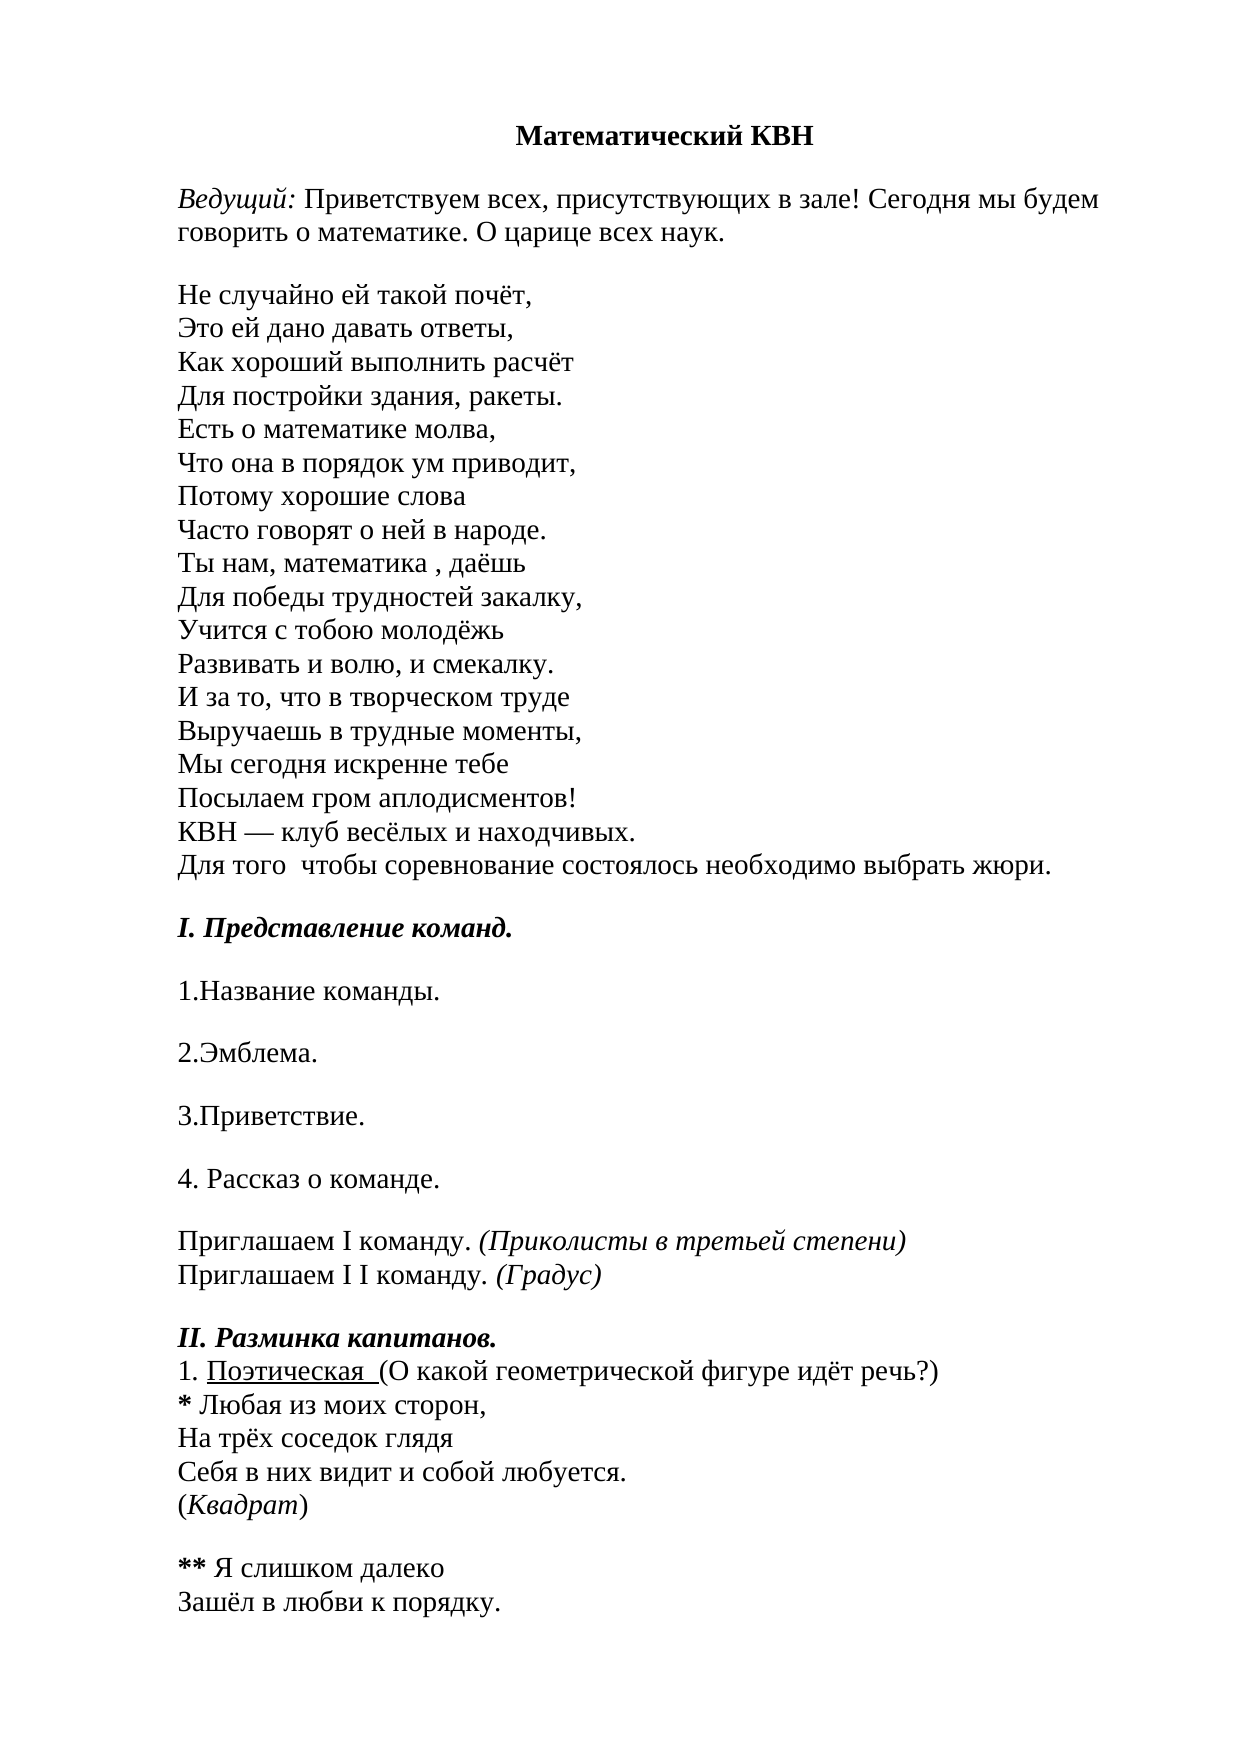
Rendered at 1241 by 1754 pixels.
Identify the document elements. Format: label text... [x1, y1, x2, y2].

text I. Представление команд. [177, 910, 1152, 943]
text 1.Название команды. [177, 973, 1152, 1006]
text 4. Рассказ о команде. [177, 1161, 1152, 1194]
text II. Разминка капитанов. 1. Поэтическая (О какой геометрической фигуре идёт речь?) * Любая из моих сторон, На трёх соседок глядя Себя в них видит и собой любуется. (Квадрат) [177, 1320, 1152, 1521]
text Ведущий: Приветствуем всех, присутствующих в зале! Сегодня мы будем говорить о математике. О царице всех наук. [177, 181, 1152, 248]
text ** Я слишком далеко Зашёл в любви к порядку. [177, 1550, 1152, 1617]
text 2.Эмблема. [177, 1035, 1152, 1069]
text Приглашаем I команду. (Приколисты в третьей степени) Приглашаем I I команду. (Градус) [177, 1223, 1152, 1291]
text 3.Приветствие. [177, 1098, 1152, 1132]
text Не случайно ей такой почёт, Это ей дано давать ответы, Как хороший выполнить расчёт Для постройки здания, ракеты. Есть о математике молва, Что она в порядок ум приводит, Потому хорошие слова Часто говорят о ней в народе. Ты нам, математика , даёшь Для победы трудностей закалку, Учится с тобою молодёжь Развивать и волю, и смекалку. И за то, что в творческом труде Выручаешь в трудные моменты, Мы сегодня искренне тебе Посылаем гром аплодисментов! КВН — клуб весёлых и находчивых. Для того чтобы соревнование состоялось необходимо выбрать жюри. [177, 277, 1152, 881]
text Математический КВН [177, 118, 1152, 152]
